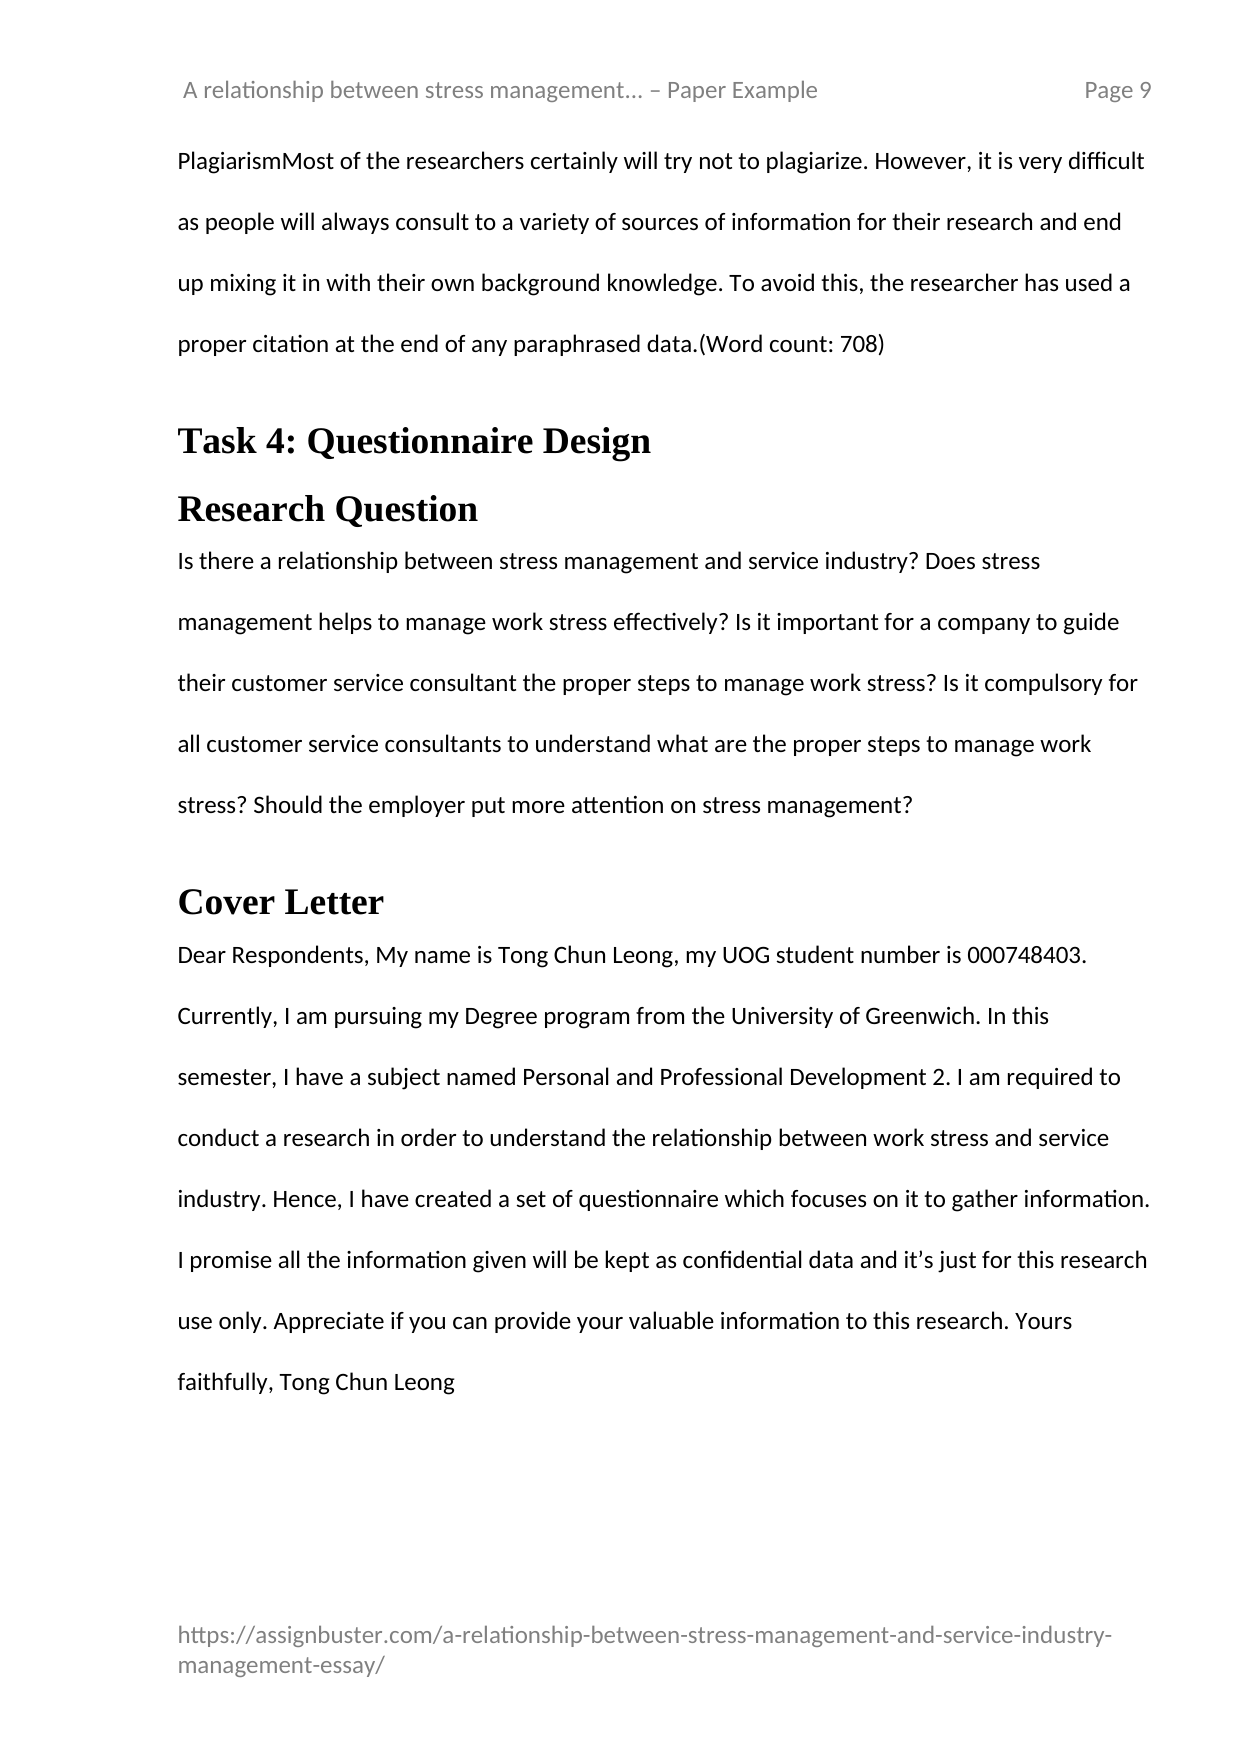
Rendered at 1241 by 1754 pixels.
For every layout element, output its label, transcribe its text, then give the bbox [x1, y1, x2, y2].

text Dear Respondents, My name is Tong Chun Leong, my UOG student number is 000748403. Currently, I am pursuing my Degree program from the University of Greenwich. In this semester, I have a subject named Personal and Professional Development 2. I am required to conduct a research in order to understand the relationship between work stress and service industry. Hence, I have created a set of questionnaire which focuses on it to gather information. I promise all the information given will be kept as confidential data and it’s just for this research use only. Appreciate if you can provide your valuable information to this research. Yours faithfully, Tong Chun Leong [177, 939, 1152, 1397]
subtitle Cover Letter [177, 880, 1152, 923]
text Is there a relationship between stress management and service industry? Does stress management helps to manage work stress effectively? Is it important for a company to guide their customer service consultant the proper steps to manage work stress? Is it compulsory for all customer service consultants to understand what are the proper steps to manage work stress? Should the employer put more attention on stress management? [177, 545, 1152, 820]
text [177, 145, 1152, 359]
subtitle Research Question [177, 486, 1152, 529]
subtitle Task 4: Questionnaire Design [177, 419, 1152, 462]
